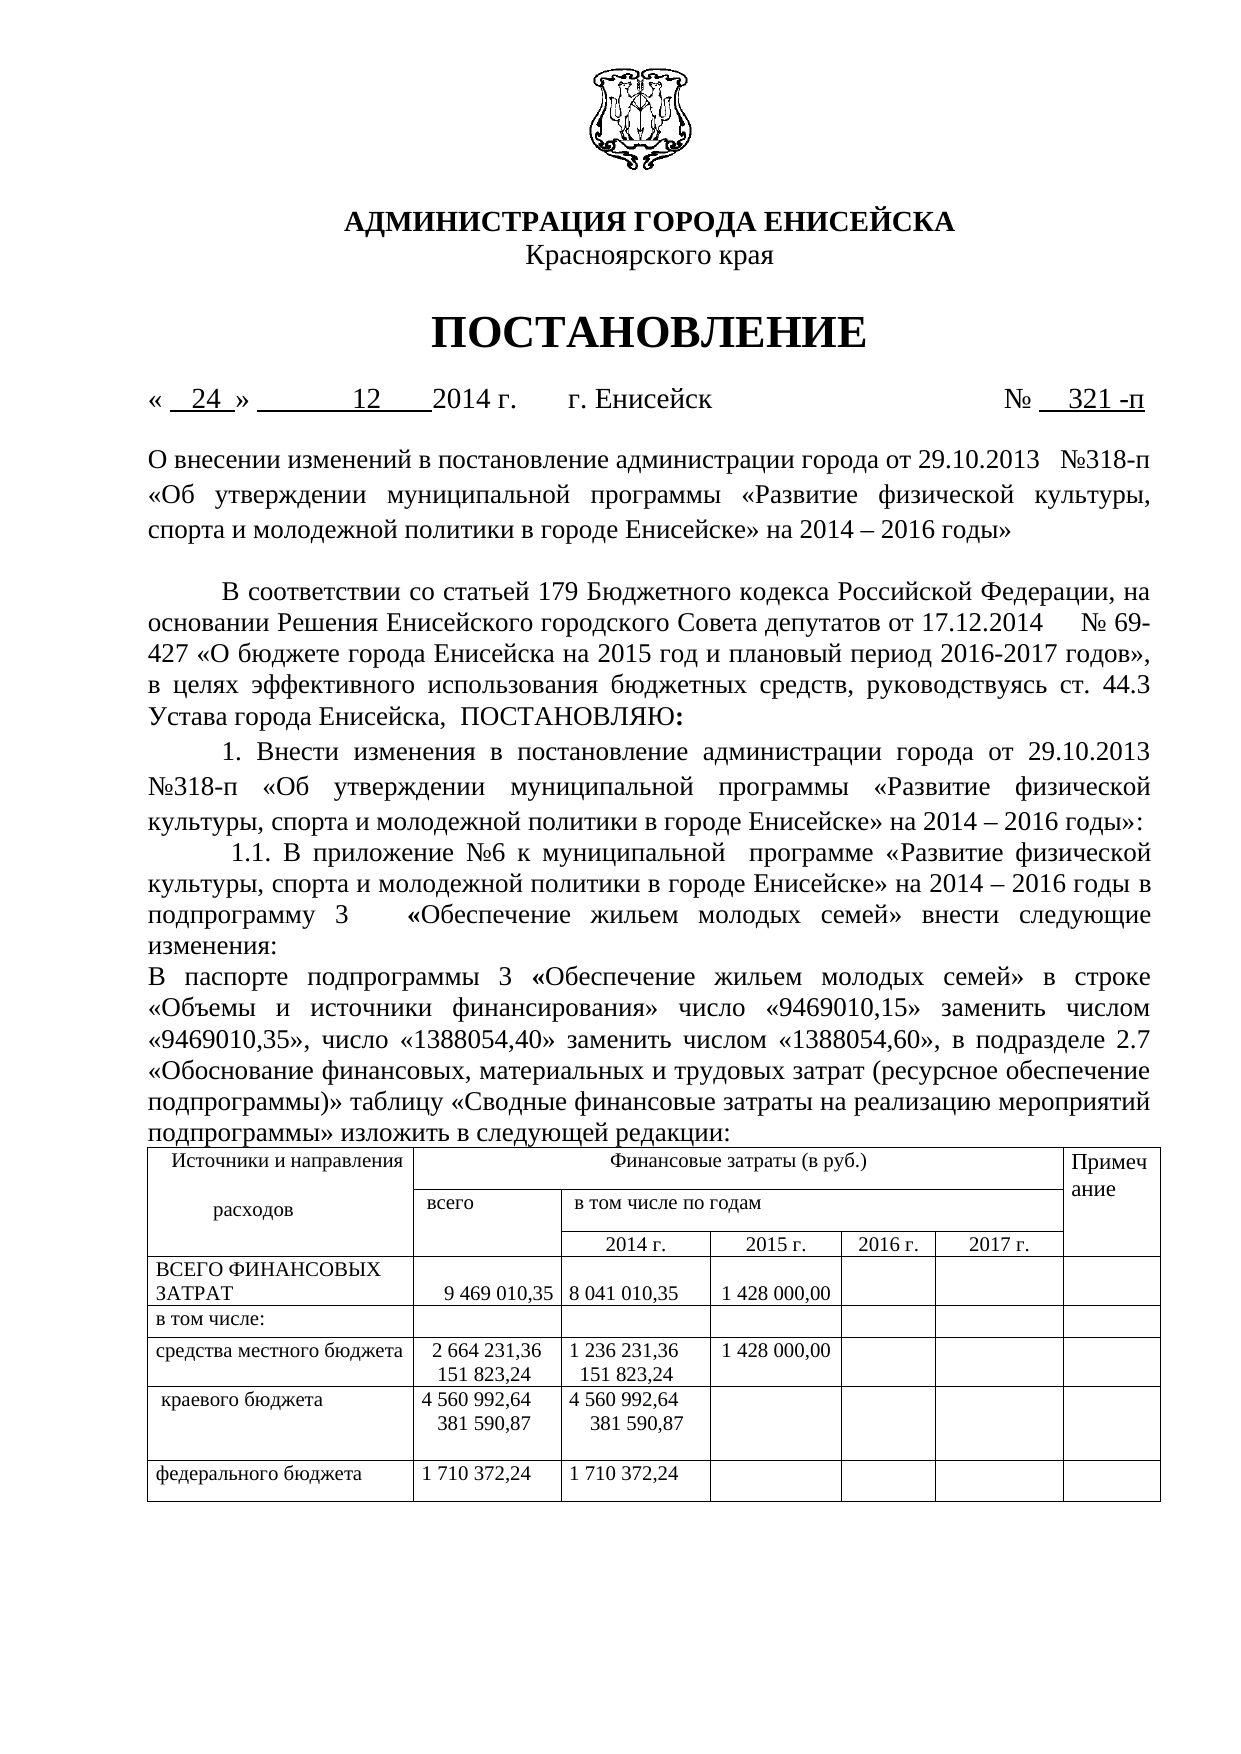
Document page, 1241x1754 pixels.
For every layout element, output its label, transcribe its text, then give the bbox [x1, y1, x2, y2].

table_cell 4 560 992,64 381 590,87 [562, 1387, 710, 1459]
table_cell [711, 1306, 841, 1337]
text 1.1. В приложение №6 к муниципальной программе «Развитие физической культуры, спорта и молодежной политики в городе Енисейске» на 2014 – 2016 годы в подпрограмму 3 «Обеспечение жильем молодых семей» внести следующие изменения: [148, 836, 1152, 960]
table_cell [842, 1306, 935, 1337]
table_cell . [562, 1232, 710, 1256]
table_cell [562, 1306, 710, 1337]
table_cell [711, 1387, 841, 1459]
table_cell . [842, 1232, 935, 1256]
table_cell [936, 1257, 1063, 1305]
text В паспорте подпрограммы 3 «Обеспечение жильем молодых семей» в строке «Объемы и источники финансирования» число «9469010,15» заменить числом «9469010,35», число «1388054,40» заменить числом «1388054,60», в подразделе 2.7 «Обоснование финансовых, материальных и трудовых затрат (ресурсное обеспечение подпрограммы)» таблицу «Сводные финансовые затраты на реализацию мероприятий подпрограммы» изложить в следующей редакции: [148, 960, 1152, 1147]
table_cell [842, 1257, 935, 1305]
table_cell [936, 1461, 1063, 1501]
table_cell в том числе по годам [562, 1190, 1063, 1231]
table_cell 8 041 010,35 [562, 1257, 710, 1305]
table_cell [1064, 1306, 1160, 1337]
text Красноярского края [148, 237, 1152, 271]
table_cell всего [414, 1190, 561, 1256]
table_cell ВСЕГО ФИНАНСОВЫХ ЗАТРАТ [148, 1257, 413, 1305]
table_cell [711, 1461, 841, 1501]
table_cell [936, 1387, 1063, 1459]
table_cell 1 428 000,00 [711, 1338, 841, 1386]
table_cell . [711, 1232, 841, 1256]
table_cell в том числе: [148, 1306, 413, 1337]
table_cell [414, 1306, 561, 1337]
table_cell 1 710 372,24 [562, 1461, 710, 1501]
text ПОСТАНОВЛЕНИЕ [148, 304, 1152, 357]
table_cell 1 428 000,00 [711, 1257, 841, 1305]
table_cell [1064, 1461, 1160, 1501]
table_cell 2 664 231,36 151 823,24 [414, 1338, 561, 1386]
table_cell 1 236 231,36 151 823,24 [562, 1338, 710, 1386]
text В соответствии со статьей 179 Бюджетного кодекса Российской Федерации, на основании Решения Енисейского городского Совета депутатов от 17.12.2014 № 69-427 «О бюджете города Енисейска на 2015 год и плановый период 2016-2017 годов», в целях эффективного использования бюджетных средств, руководствуясь ст. 44.3 Устава города Енисейска, ПОСТАНОВЛЯЮ: [148, 575, 1152, 731]
table_header Примечание [1064, 1148, 1160, 1256]
table_cell [936, 1338, 1063, 1386]
table_header Финансовые затраты (в руб.) [414, 1148, 1063, 1189]
table_cell федерального бюджета [148, 1461, 413, 1501]
text АДМИНИСТРАЦИЯ ГОРОДА ЕНИСЕЙСКА [148, 204, 1152, 237]
table_cell краевого бюджета [148, 1387, 413, 1459]
table_cell 4 560 992,64 381 590,87 [414, 1387, 561, 1459]
table_cell [842, 1461, 935, 1501]
table_cell 1 710 372,24 [414, 1461, 561, 1501]
table_cell [1064, 1387, 1160, 1459]
table_cell [1064, 1338, 1160, 1386]
table_cell [1064, 1257, 1160, 1305]
text О внесении изменений в постановление администрации города от 29.10.2013 №318-п «Об утверждении муниципальной программы «Развитие физической культуры, спорта и молодежной политики в городе Енисейске» на 2014 – 2016 годы» [148, 439, 1152, 544]
text « 24 » 12 . г. Енисейск № 321 -п [148, 381, 1152, 415]
table_header Источники и направления расходов [148, 1148, 413, 1256]
text 1. Внести изменения в постановление администрации города от 29.10.2013 №318-п «Об утверждении муниципальной программы «Развитие физической культуры, спорта и молодежной политики в городе Енисейске» на 2014 – 2016 годы»: [148, 731, 1152, 836]
table_cell [936, 1306, 1063, 1337]
table_cell [842, 1387, 935, 1459]
table_cell [842, 1338, 935, 1386]
table_cell . [936, 1232, 1063, 1256]
table_cell 9 469 010,35 [414, 1257, 561, 1305]
table_cell средства местного бюджета [148, 1338, 413, 1386]
